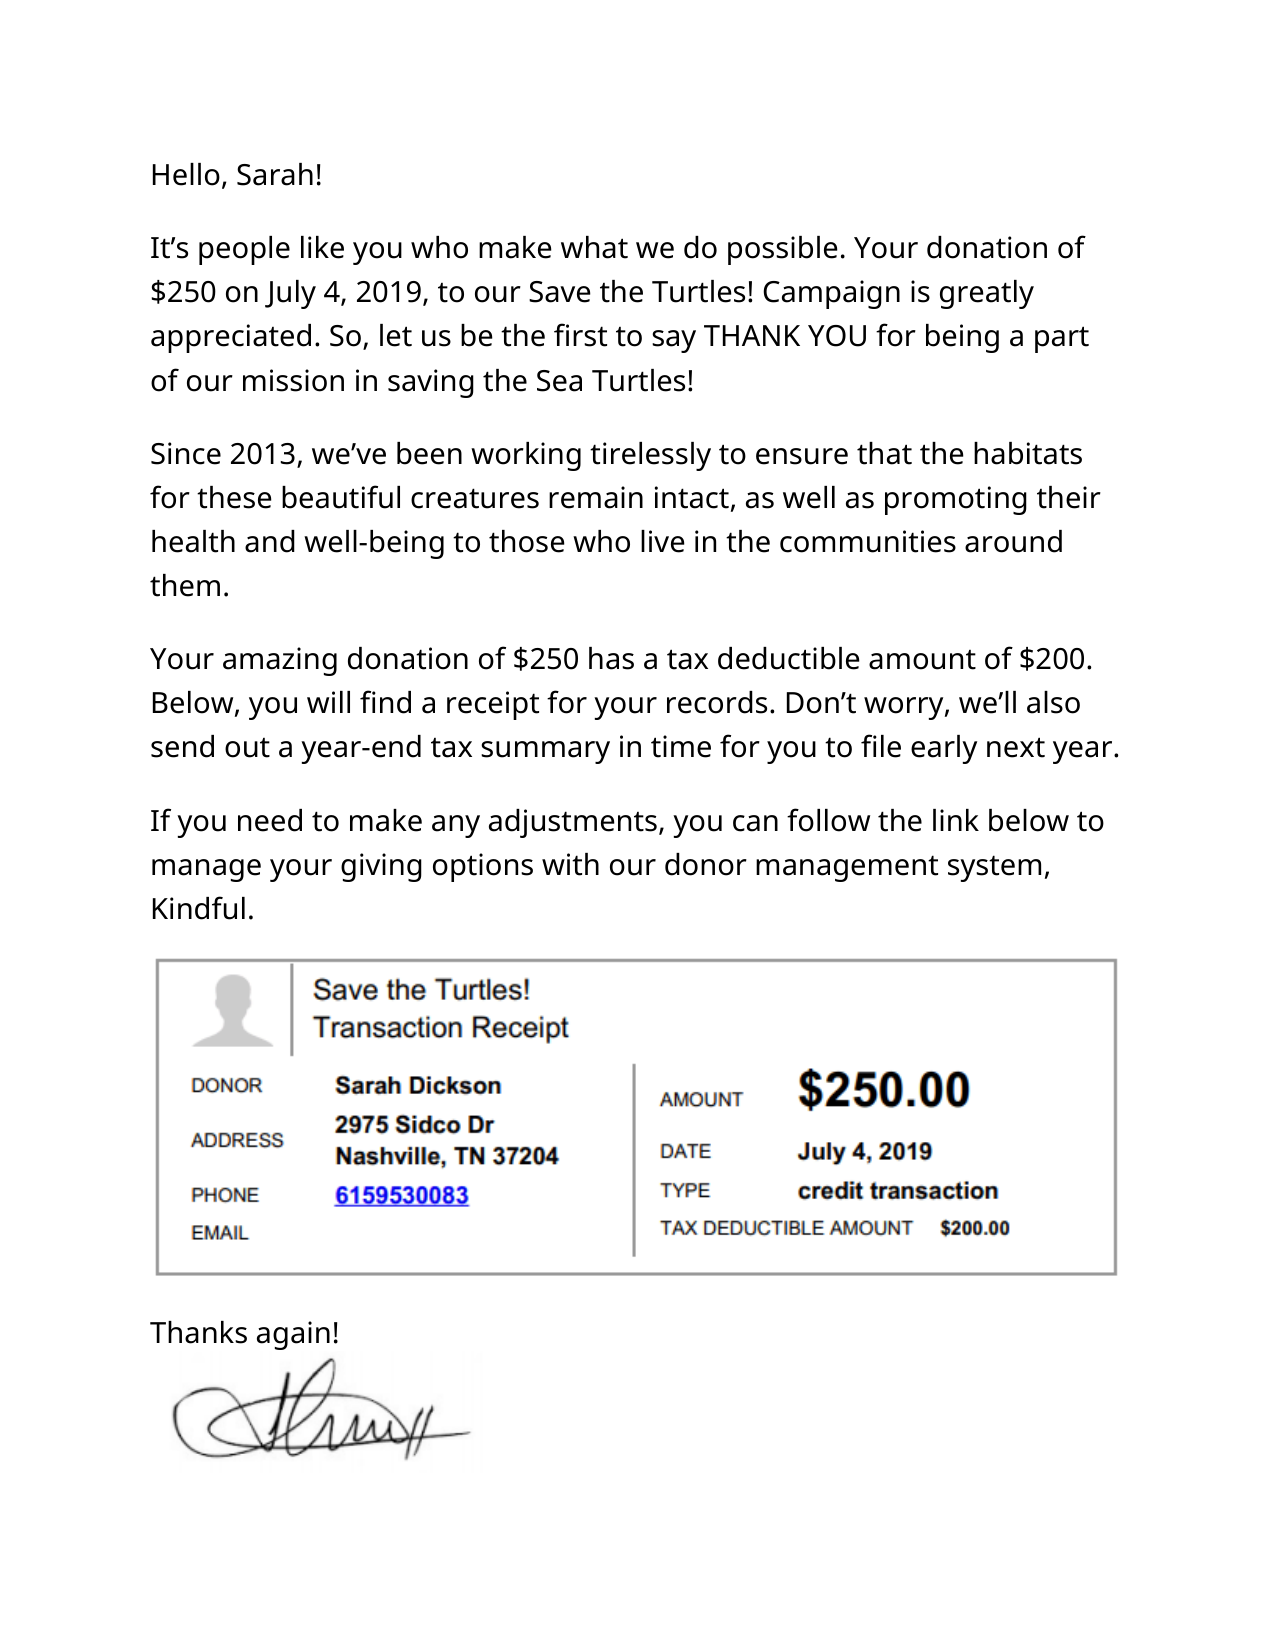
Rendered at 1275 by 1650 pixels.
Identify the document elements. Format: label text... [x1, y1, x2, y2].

text Your amazing donation of $250 has a tax deductible amount of $200. Below, you will find a receipt for your records. Don’t worry, we’ll also send out a year-end tax summary in time for you to file early next year. [150, 634, 1125, 766]
picture [153, 956, 1122, 1279]
text It’s people like you who make what we do possible. Your donation of $250 on July 4, 2019, to our Save the Turtles! Campaign is greatly appreciated. So, let us be the first to say THANK YOU for being a part of our mission in saving the Sea Turtles! [150, 223, 1125, 399]
picture [150, 1351, 483, 1473]
text Hello, Sarah! [150, 150, 1125, 194]
text Since 2013, we’ve been working tirelessly to ensure that the habitats for these beautiful creatures remain intact, as well as promoting their health and well-being to those who live in the communities around them. [150, 429, 1125, 605]
text If you need to make any adjustments, you can follow the link below to manage your giving options with our donor management system, Kindful. [150, 795, 1125, 928]
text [150, 1308, 1125, 1472]
